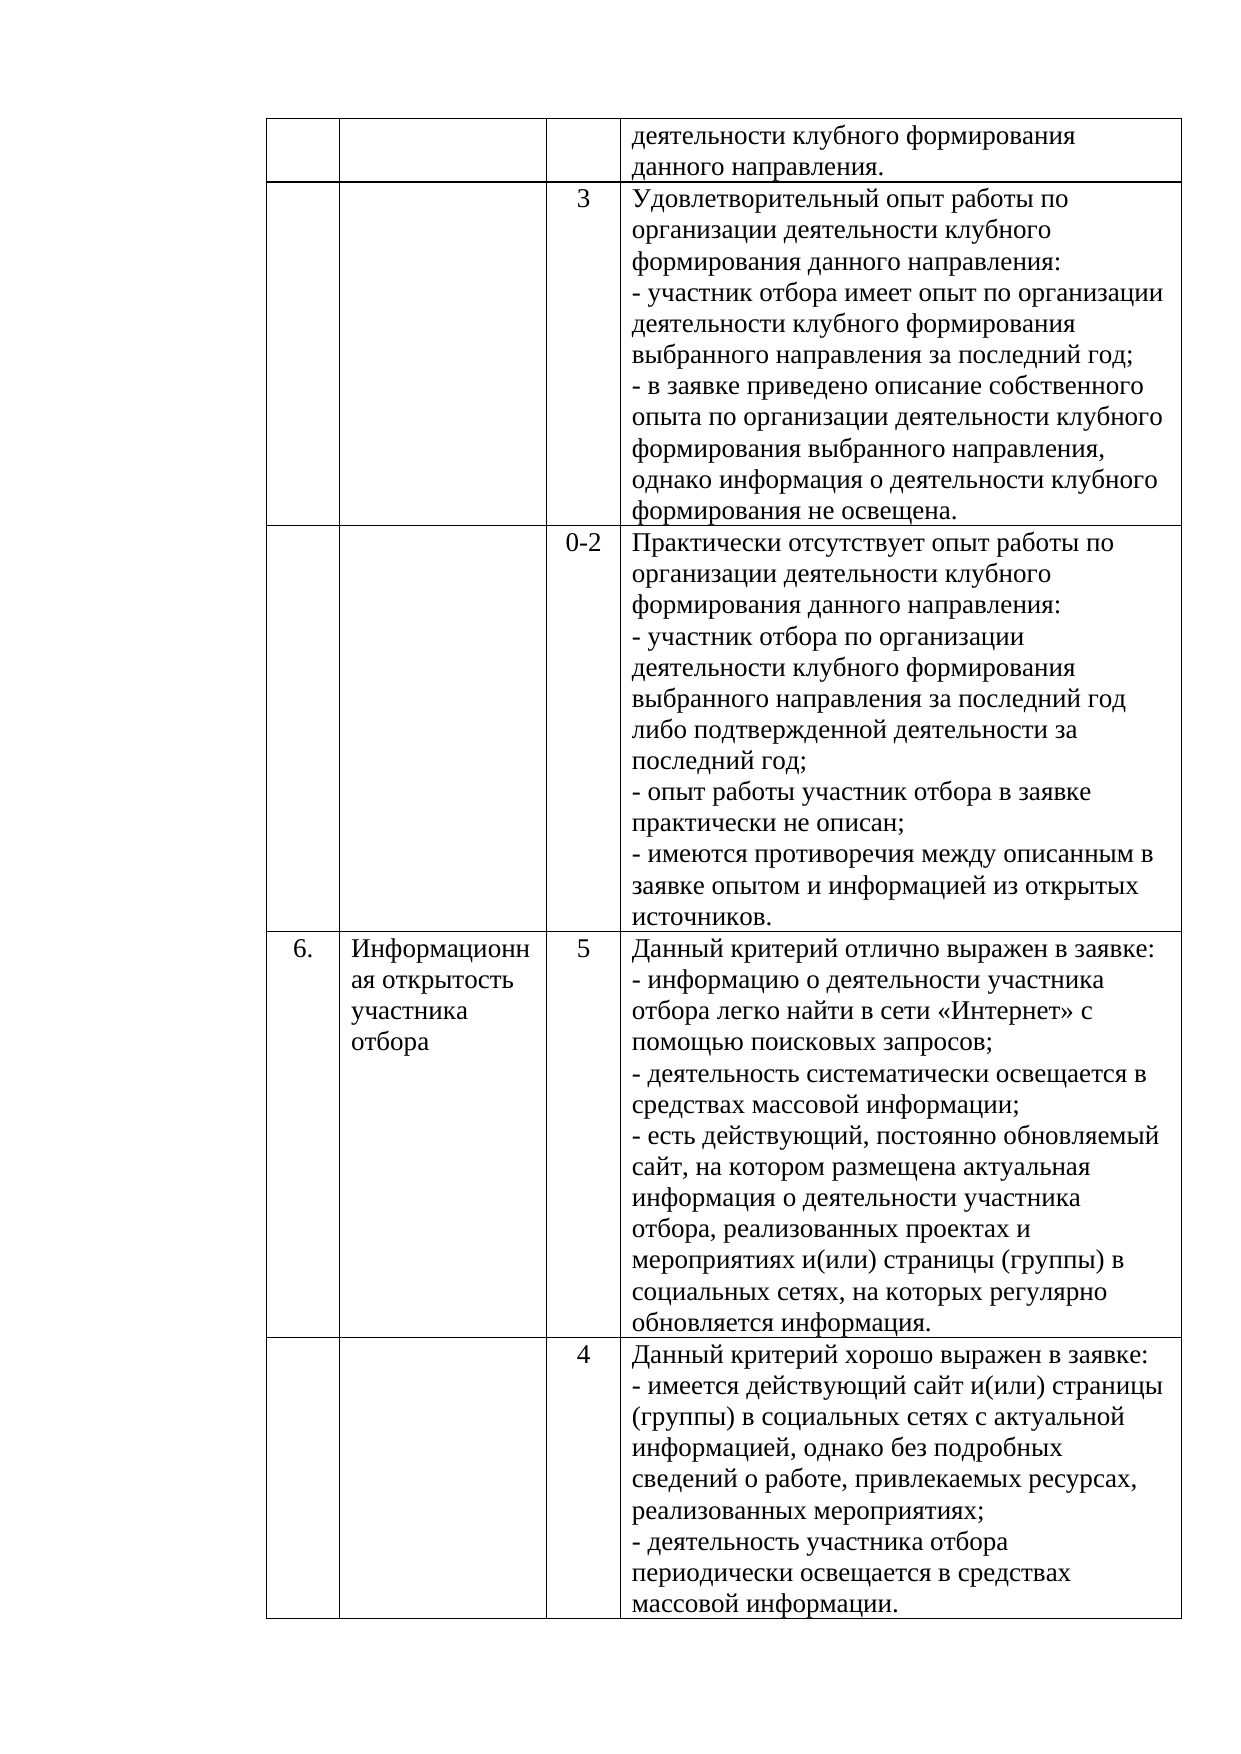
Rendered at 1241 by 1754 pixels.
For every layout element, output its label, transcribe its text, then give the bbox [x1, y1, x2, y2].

table_cell Практически отсутствует опыт работы по организации деятельности клубного формирования данного направления: - участник отбора по организации деятельности клубного формирования выбранного направления за последний год либо подтвержденной деятельности за последний год; - опыт работы участник отбора в заявке практически не описан; - имеются противоречия между описанным в заявке опытом и информацией из открытых источников. [621, 526, 1181, 931]
table_cell [340, 183, 546, 525]
table_cell [340, 119, 546, 181]
table_cell 3 [547, 183, 620, 525]
table_cell 6. [267, 932, 339, 1337]
table_cell Удовлетворительный опыт работы по организации деятельности клубного формирования данного направления: - участник отбора имеет опыт по организации деятельности клубного формирования выбранного направления за последний год; - в заявке приведено описание собственного опыта по организации деятельности клубного формирования выбранного направления, однако информация о деятельности клубного формирования не освещена. [621, 183, 1181, 525]
table_cell [267, 119, 339, 181]
table_cell [267, 1338, 339, 1618]
table_cell 5 [547, 932, 620, 1337]
table_cell Данный критерий отлично выражен в заявке: - информацию о деятельности участника отбора легко найти в сети «Интернет» с помощью поисковых запросов; - деятельность систематически освещается в средствах массовой информации; - есть действующий, постоянно обновляемый сайт, на котором размещена актуальная информация о деятельности участника отбора, реализованных проектах и мероприятиях и(или) страницы (группы) в социальных сетях, на которых регулярно обновляется информация. [621, 932, 1181, 1337]
table_cell [267, 526, 339, 931]
table_cell [340, 526, 546, 931]
table_cell [340, 1338, 546, 1618]
table_cell Информационная открытость участника отбора [340, 932, 546, 1337]
table_cell 4 [547, 119, 620, 181]
table_cell 0-2 [547, 526, 620, 931]
table_cell Данный критерий хорошо выражен в заявке: - имеется действующий сайт и(или) страницы (группы) в социальных сетях с актуальной информацией, однако без подробных сведений о работе, привлекаемых ресурсах, реализованных мероприятиях; - деятельность участника отбора периодически освещается в средствах массовой информации. [621, 1338, 1181, 1618]
table_cell 4 [547, 1338, 620, 1618]
table_cell [267, 183, 339, 525]
